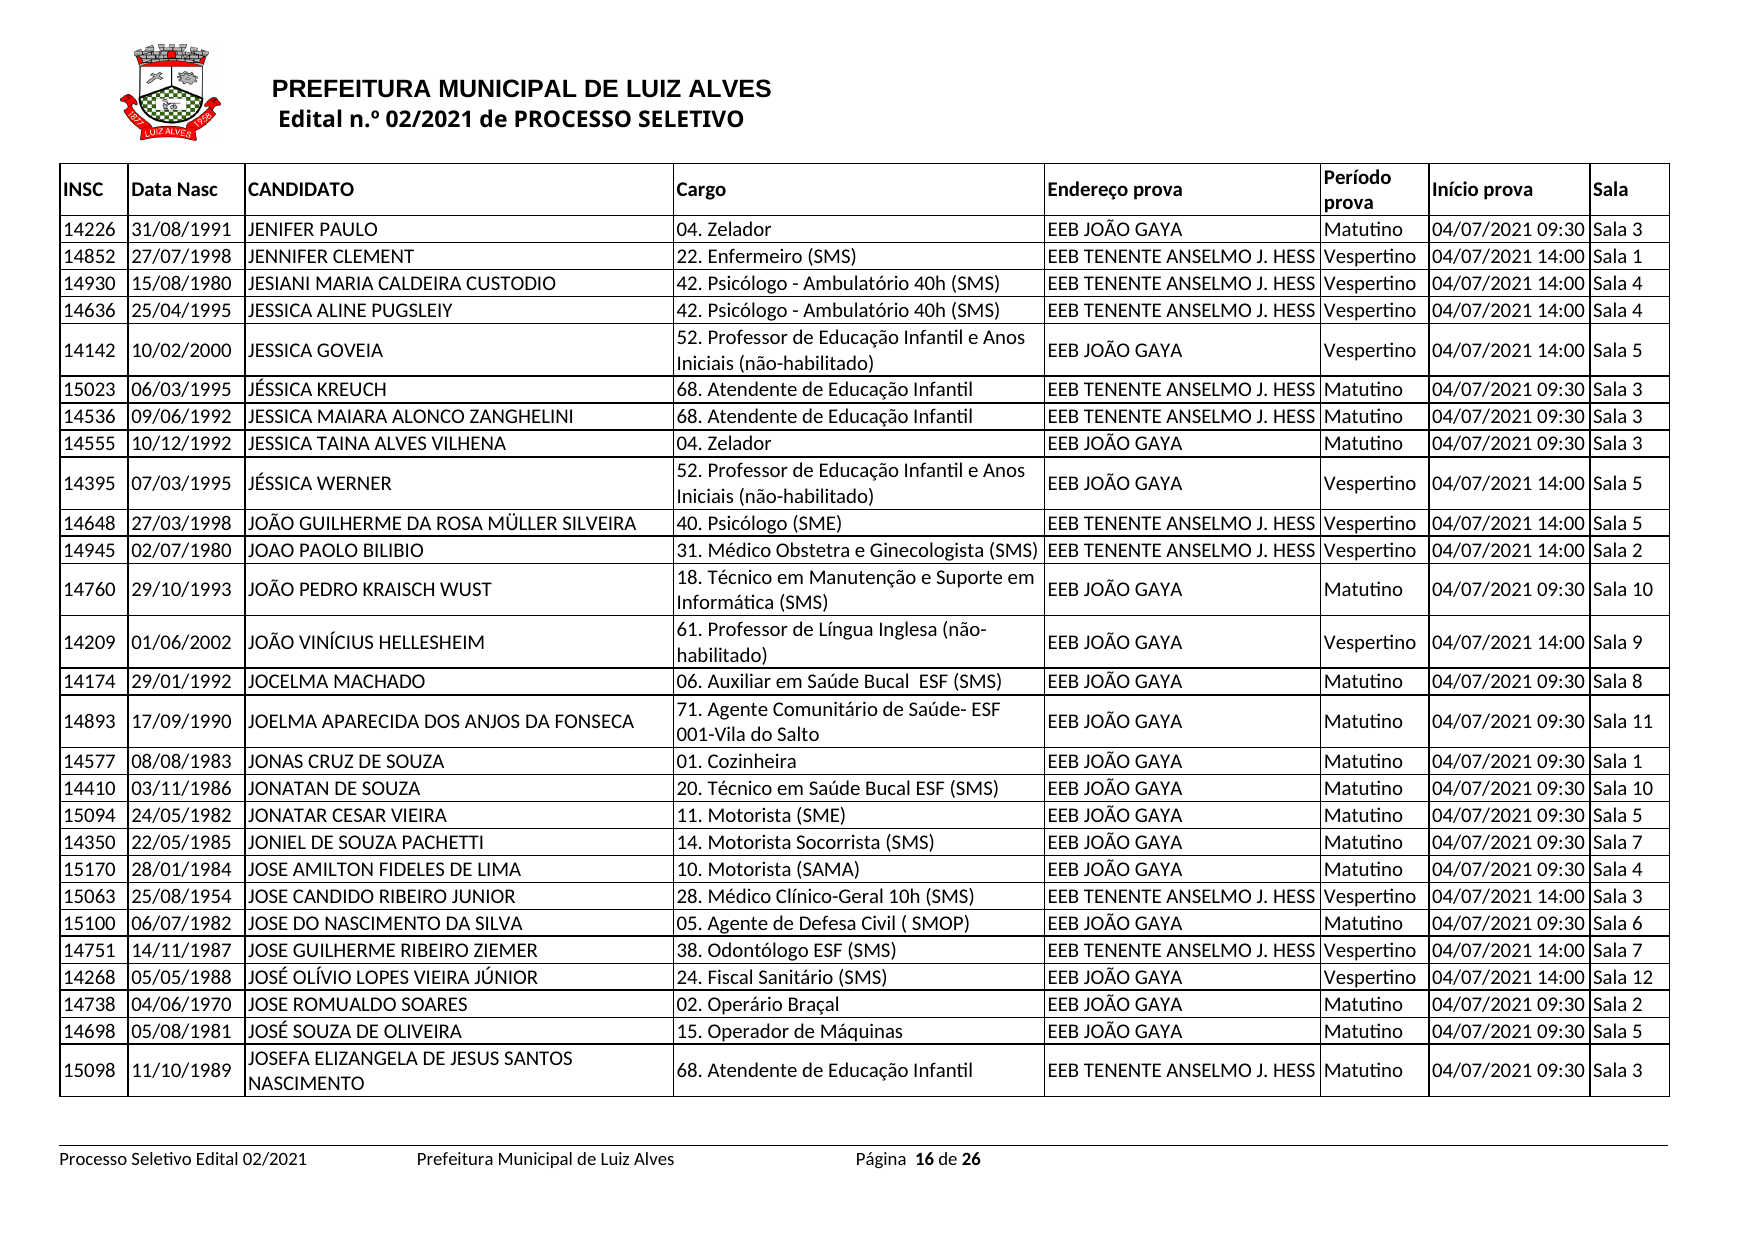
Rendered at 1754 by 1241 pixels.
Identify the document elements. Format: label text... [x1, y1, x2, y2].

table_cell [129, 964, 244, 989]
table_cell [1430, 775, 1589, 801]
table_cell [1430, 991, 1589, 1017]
table_cell 01/06/2002 [129, 616, 244, 667]
table_cell EEB JOÃO GAYA [1045, 616, 1320, 667]
table_cell Matutino [1321, 431, 1428, 456]
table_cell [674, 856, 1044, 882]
table_cell Sala 3 [1591, 431, 1669, 456]
table_cell EEB JOÃO GAYA [1045, 458, 1320, 508]
table_header Sala [1591, 164, 1669, 215]
table_cell Matutino [1321, 564, 1428, 615]
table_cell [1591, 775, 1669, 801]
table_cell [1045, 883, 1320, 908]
table_cell 68. Atendente de Educação Infantil [674, 404, 1044, 429]
table_cell 10/02/2000 [129, 324, 244, 375]
table_cell Sala 10 [1591, 564, 1669, 615]
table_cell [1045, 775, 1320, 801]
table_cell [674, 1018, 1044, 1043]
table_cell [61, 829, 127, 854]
table_cell 27/03/1998 [129, 510, 244, 535]
table_cell JÉSSICA KREUCH [246, 377, 673, 402]
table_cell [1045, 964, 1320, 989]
table_cell 04/07/2021 14:00 [1430, 297, 1589, 323]
table_cell 14636 [61, 297, 127, 323]
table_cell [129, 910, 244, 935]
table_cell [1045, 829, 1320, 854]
table_cell 52. Professor de Educação Infantil e Anos Iniciais (não-habilitado) [674, 324, 1044, 375]
table_cell JESSICA ALINE PUGSLEIY [246, 297, 673, 323]
table_cell 09/06/1992 [129, 404, 244, 429]
table_cell JOCELMA MACHADO [246, 669, 673, 694]
table_cell 42. Psicólogo - Ambulatório 40h (SMS) [674, 297, 1044, 323]
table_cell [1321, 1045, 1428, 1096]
table_cell Matutino [1321, 669, 1428, 694]
table_cell Vespertino [1321, 297, 1428, 323]
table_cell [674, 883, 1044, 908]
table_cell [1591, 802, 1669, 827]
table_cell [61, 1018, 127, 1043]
table_cell 15/08/1980 [129, 270, 244, 296]
table_cell JESSICA MAIARA ALONCO ZANGHELINI [246, 404, 673, 429]
table_cell EEB JOÃO GAYA [1045, 324, 1320, 375]
table_cell JOÃO PEDRO KRAISCH WUST [246, 564, 673, 615]
table_cell EEB TENENTE ANSELMO J. HESS [1045, 537, 1320, 562]
table_cell 01. Cozinheira [674, 748, 1044, 773]
table_cell 04/07/2021 14:00 [1430, 243, 1589, 269]
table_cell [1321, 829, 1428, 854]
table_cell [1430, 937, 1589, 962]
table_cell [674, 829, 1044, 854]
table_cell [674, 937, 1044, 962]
table_cell 04/07/2021 09:30 [1430, 669, 1589, 694]
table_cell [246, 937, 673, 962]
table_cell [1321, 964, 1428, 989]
table_cell 08/08/1983 [129, 748, 244, 773]
table_cell JENIFER PAULO [246, 216, 673, 242]
table_cell 14395 [61, 458, 127, 508]
table_cell JESSICA TAINA ALVES VILHENA [246, 431, 673, 456]
table_cell 31/08/1991 [129, 216, 244, 242]
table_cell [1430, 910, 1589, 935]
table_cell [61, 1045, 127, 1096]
table_cell Vespertino [1321, 616, 1428, 667]
table_cell 14893 [61, 696, 127, 747]
table_cell 29/01/1992 [129, 669, 244, 694]
table_cell 04. Zelador [674, 431, 1044, 456]
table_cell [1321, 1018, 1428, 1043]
table_cell 04. Zelador [674, 216, 1044, 242]
table_cell JONAS CRUZ DE SOUZA [246, 748, 673, 773]
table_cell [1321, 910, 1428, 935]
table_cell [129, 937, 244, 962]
table_cell 22. Enfermeiro (SMS) [674, 243, 1044, 269]
table_header Período prova [1321, 164, 1428, 215]
table_cell EEB TENENTE ANSELMO J. HESS [1045, 270, 1320, 296]
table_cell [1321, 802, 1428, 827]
table_cell 29/10/1993 [129, 564, 244, 615]
table_cell 04/07/2021 14:00 [1430, 510, 1589, 535]
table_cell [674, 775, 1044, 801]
table_cell 17/09/1990 [129, 696, 244, 747]
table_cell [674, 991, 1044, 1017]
table_cell 42. Psicólogo - Ambulatório 40h (SMS) [674, 270, 1044, 296]
table_cell 14209 [61, 616, 127, 667]
table_cell EEB TENENTE ANSELMO J. HESS [1045, 297, 1320, 323]
table_cell EEB JOÃO GAYA [1045, 564, 1320, 615]
table_cell 14852 [61, 243, 127, 269]
table_cell Vespertino [1321, 458, 1428, 508]
table_cell Sala 3 [1591, 404, 1669, 429]
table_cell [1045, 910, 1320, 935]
table_cell 18. Técnico em Manutenção e Suporte em Informática (SMS) [674, 564, 1044, 615]
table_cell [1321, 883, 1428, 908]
table_header INSC [61, 164, 127, 215]
table_cell EEB TENENTE ANSELMO J. HESS [1045, 243, 1320, 269]
table_cell Sala 5 [1591, 324, 1669, 375]
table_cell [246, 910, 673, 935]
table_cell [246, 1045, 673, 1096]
table_cell 10/12/1992 [129, 431, 244, 456]
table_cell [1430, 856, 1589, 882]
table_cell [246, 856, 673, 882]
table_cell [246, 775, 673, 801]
table_cell Matutino [1321, 404, 1428, 429]
table_cell 25/04/1995 [129, 297, 244, 323]
table_cell 04/07/2021 09:30 [1430, 748, 1589, 773]
table_cell 52. Professor de Educação Infantil e Anos Iniciais (não-habilitado) [674, 458, 1044, 508]
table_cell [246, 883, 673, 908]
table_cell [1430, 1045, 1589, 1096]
table_cell 14577 [61, 748, 127, 773]
table_cell 04/07/2021 14:00 [1430, 537, 1589, 562]
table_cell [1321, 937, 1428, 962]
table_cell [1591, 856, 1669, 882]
table_cell EEB TENENTE ANSELMO J. HESS [1045, 510, 1320, 535]
table_cell 61. Professor de Língua Inglesa (não-habilitado) [674, 616, 1044, 667]
table_cell 71. Agente Comunitário de Saúde- ESF 001-Vila do Salto [674, 696, 1044, 747]
picture [120, 44, 221, 141]
table_cell 06/03/1995 [129, 377, 244, 402]
table_cell Sala 3 [1591, 216, 1669, 242]
table_cell 31. Médico Obstetra e Ginecologista (SMS) [674, 537, 1044, 562]
table_cell 14142 [61, 324, 127, 375]
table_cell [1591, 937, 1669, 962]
table_cell Matutino [1321, 216, 1428, 242]
table_cell 04/07/2021 09:30 [1430, 216, 1589, 242]
table_cell 02/07/1980 [129, 537, 244, 562]
table_cell EEB TENENTE ANSELMO J. HESS [1045, 377, 1320, 402]
table_cell 14174 [61, 669, 127, 694]
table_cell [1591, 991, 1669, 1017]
table_cell Sala 8 [1591, 669, 1669, 694]
table_cell JOELMA APARECIDA DOS ANJOS DA FONSECA [246, 696, 673, 747]
table_cell JESSICA GOVEIA [246, 324, 673, 375]
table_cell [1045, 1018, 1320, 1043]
table_header Data Nasc [129, 164, 244, 215]
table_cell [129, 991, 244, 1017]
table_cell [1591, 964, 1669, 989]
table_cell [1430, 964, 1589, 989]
table_cell 14226 [61, 216, 127, 242]
table_cell 68. Atendente de Educação Infantil [674, 377, 1044, 402]
table_cell EEB TENENTE ANSELMO J. HESS [1045, 404, 1320, 429]
table_cell Sala 1 [1591, 748, 1669, 773]
table_cell JENNIFER CLEMENT [246, 243, 673, 269]
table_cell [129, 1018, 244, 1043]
table_cell Matutino [1321, 696, 1428, 747]
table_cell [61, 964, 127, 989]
table_cell EEB JOÃO GAYA [1045, 696, 1320, 747]
table_cell 04/07/2021 14:00 [1430, 270, 1589, 296]
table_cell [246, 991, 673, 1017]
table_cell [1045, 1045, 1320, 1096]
table_cell Vespertino [1321, 243, 1428, 269]
table_cell 40. Psicólogo (SME) [674, 510, 1044, 535]
table_cell Matutino [1321, 748, 1428, 773]
table_cell 14536 [61, 404, 127, 429]
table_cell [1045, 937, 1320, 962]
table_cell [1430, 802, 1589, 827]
table_cell 04/07/2021 09:30 [1430, 431, 1589, 456]
table_cell 14930 [61, 270, 127, 296]
table_cell EEB JOÃO GAYA [1045, 669, 1320, 694]
table_cell Vespertino [1321, 510, 1428, 535]
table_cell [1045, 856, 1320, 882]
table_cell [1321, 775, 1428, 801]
table_cell Sala 4 [1591, 297, 1669, 323]
table_cell Sala 5 [1591, 458, 1669, 508]
table_cell Sala 3 [1591, 377, 1669, 402]
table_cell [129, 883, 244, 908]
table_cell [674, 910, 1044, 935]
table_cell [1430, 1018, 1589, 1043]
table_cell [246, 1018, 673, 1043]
table_cell JESIANI MARIA CALDEIRA CUSTODIO [246, 270, 673, 296]
table_cell EEB JOÃO GAYA [1045, 748, 1320, 773]
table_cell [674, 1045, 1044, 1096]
table_header Início prova [1430, 164, 1589, 215]
table_cell 04/07/2021 14:00 [1430, 616, 1589, 667]
table_cell Vespertino [1321, 324, 1428, 375]
table_cell JOÃO VINÍCIUS HELLESHEIM [246, 616, 673, 667]
table_cell Sala 11 [1591, 696, 1669, 747]
table_cell 14555 [61, 431, 127, 456]
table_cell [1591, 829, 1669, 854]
table_cell Sala 1 [1591, 243, 1669, 269]
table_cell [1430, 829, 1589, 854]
table_cell 06. Auxiliar em Saúde Bucal ESF (SMS) [674, 669, 1044, 694]
table_cell 15023 [61, 377, 127, 402]
table_cell Sala 9 [1591, 616, 1669, 667]
table_cell 04/07/2021 14:00 [1430, 458, 1589, 508]
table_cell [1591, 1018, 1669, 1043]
table_cell 03/11/1986 [129, 775, 244, 801]
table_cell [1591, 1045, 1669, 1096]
table_cell Sala 2 [1591, 537, 1669, 562]
table_cell 07/03/1995 [129, 458, 244, 508]
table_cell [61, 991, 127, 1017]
table_cell 04/07/2021 09:30 [1430, 564, 1589, 615]
table_header Endereço prova [1045, 164, 1320, 215]
table_cell 04/07/2021 09:30 [1430, 377, 1589, 402]
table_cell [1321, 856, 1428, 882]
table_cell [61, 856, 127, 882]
table_cell 04/07/2021 14:00 [1430, 324, 1589, 375]
table_cell JÉSSICA WERNER [246, 458, 673, 508]
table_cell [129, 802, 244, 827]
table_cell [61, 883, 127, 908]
table_cell Vespertino [1321, 537, 1428, 562]
table_cell 14945 [61, 537, 127, 562]
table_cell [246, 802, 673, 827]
table_cell 27/07/1998 [129, 243, 244, 269]
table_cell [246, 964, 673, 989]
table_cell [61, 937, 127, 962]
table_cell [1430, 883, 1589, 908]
table_cell 04/07/2021 09:30 [1430, 696, 1589, 747]
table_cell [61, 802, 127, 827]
table_cell Sala 5 [1591, 510, 1669, 535]
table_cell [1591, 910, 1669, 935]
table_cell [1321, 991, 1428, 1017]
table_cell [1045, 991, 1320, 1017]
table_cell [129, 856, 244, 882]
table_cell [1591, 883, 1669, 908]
table_cell Matutino [1321, 377, 1428, 402]
table_header Cargo [674, 164, 1044, 215]
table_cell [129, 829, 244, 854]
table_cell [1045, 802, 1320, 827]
table_cell 04/07/2021 09:30 [1430, 404, 1589, 429]
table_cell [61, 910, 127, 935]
table_cell 14648 [61, 510, 127, 535]
table_cell JOÃO GUILHERME DA ROSA MÜLLER SILVEIRA [246, 510, 673, 535]
table_header CANDIDATO [246, 164, 673, 215]
table_cell 14410 [61, 775, 127, 801]
table_cell Sala 4 [1591, 270, 1669, 296]
table_cell EEB JOÃO GAYA [1045, 431, 1320, 456]
table_cell JOAO PAOLO BILIBIO [246, 537, 673, 562]
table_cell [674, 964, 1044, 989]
table_cell Vespertino [1321, 270, 1428, 296]
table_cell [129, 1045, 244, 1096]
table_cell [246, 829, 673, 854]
table_cell EEB JOÃO GAYA [1045, 216, 1320, 242]
table_cell 14760 [61, 564, 127, 615]
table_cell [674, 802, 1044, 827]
